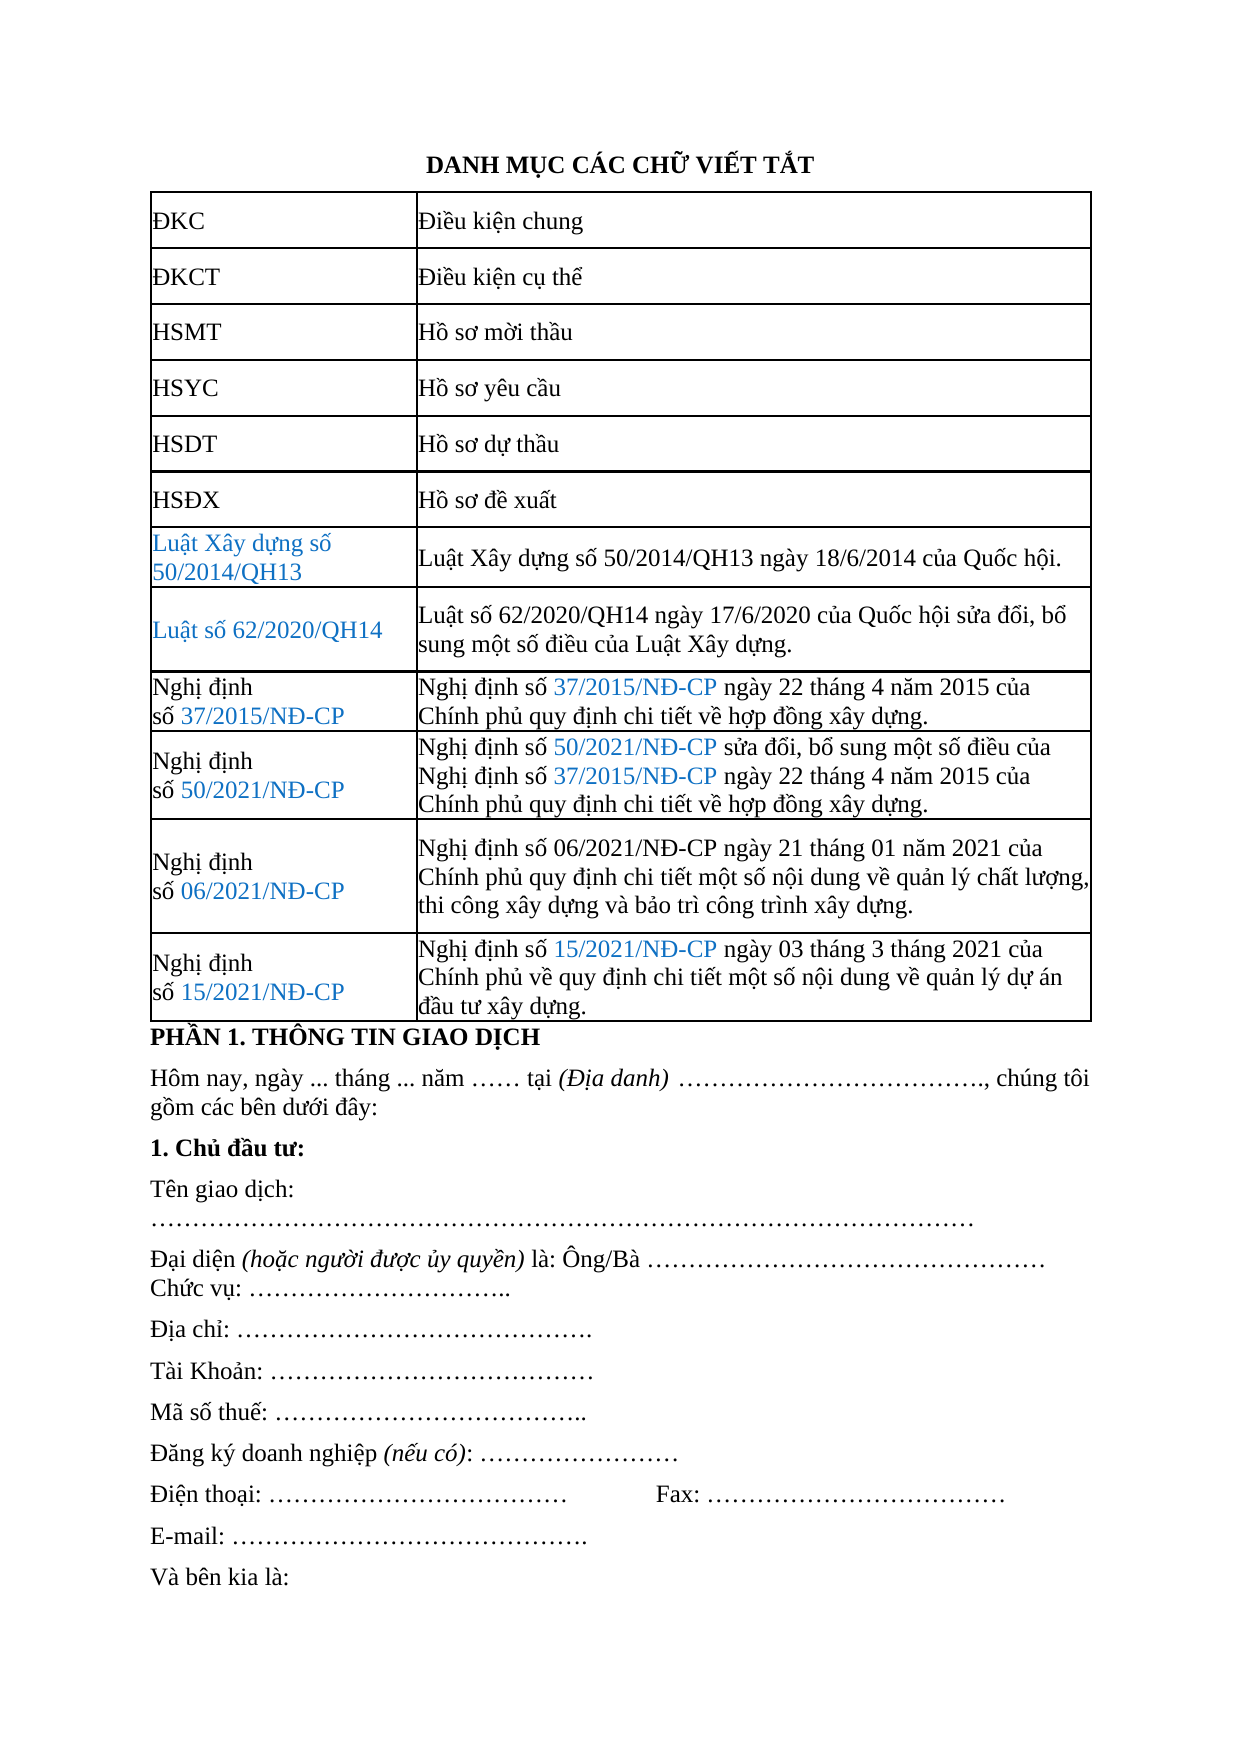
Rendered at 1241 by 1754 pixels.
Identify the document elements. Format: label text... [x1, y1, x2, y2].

table_cell Nghị định số 50/2021/NĐ-CP sửa đổi, bổ sung một số điều của Nghị định số 37/2015/NĐ-CP ngày 22 tháng 4 năm 2015 của Chính phủ quy định chi tiết về hợp đồng xây dựng. [418, 732, 1090, 818]
table_cell Nghị định số 37/2015/NĐ-CP [152, 673, 416, 730]
table_cell Luật Xây dựng số 50/2014/QH13 [152, 528, 416, 586]
text 1. Chủ đầu tư: [150, 1133, 1090, 1162]
table_cell HSYC [152, 361, 416, 414]
text Điện thoại: ……………………………… Fax: ……………………………… [150, 1479, 1090, 1508]
table_cell Nghị định số 06/2021/NĐ-CP [152, 820, 416, 932]
text Địa chỉ: ……………………………………. [150, 1314, 1090, 1343]
table_cell HSĐX [152, 473, 416, 526]
text Đại diện (hoặc người được ủy quyền) là: Ông/Bà ………………………………………… Chức vụ: ………………………….. [150, 1244, 1090, 1302]
table_cell Luật Xây dựng số 50/2014/QH13 ngày 18/6/2014 của Quốc hội. [418, 528, 1090, 586]
text DANH MỤC CÁC CHỮ VIẾT TẮT [150, 150, 1090, 179]
text Hôm nay, ngày ... tháng ... năm …… tại (Địa danh) ………………………………., chúng tôi gồm các bên dưới đây: [150, 1063, 1090, 1121]
text PHẦN 1. THÔNG TIN GIAO DỊCH [150, 1022, 1090, 1051]
table_header ĐKC [152, 193, 416, 247]
table_cell Nghị định số 37/2015/NĐ-CP ngày 22 tháng 4 năm 2015 của Chính phủ quy định chi tiết về hợp đồng xây dựng. [418, 673, 1090, 730]
table_cell Hồ sơ đề xuất [418, 473, 1090, 526]
table_cell HSMT [152, 305, 416, 359]
table_cell ĐKCT [152, 249, 416, 303]
table_cell Nghị định số 15/2021/NĐ-CP [152, 934, 416, 1020]
table_cell Luật số 62/2020/QH14 [152, 588, 416, 670]
text Mã số thuế: ……………………………….. [150, 1397, 1090, 1426]
text Tên giao dịch: ……………………………………………………………………………………… [150, 1174, 1090, 1232]
table_cell HSDT [152, 417, 416, 470]
table_cell Nghị định số 15/2021/NĐ-CP ngày 03 tháng 3 tháng 2021 của Chính phủ về quy định chi tiết một số nội dung về quản lý dự án đầu tư xây dựng. [418, 934, 1090, 1020]
text E-mail: ……………………………………. [150, 1521, 1090, 1549]
table_header Điều kiện chung [418, 193, 1090, 247]
table_cell Hồ sơ mời thầu [418, 305, 1090, 359]
table_cell Điều kiện cụ thể [418, 249, 1090, 303]
text Tài Khoản: ………………………………… [150, 1356, 1090, 1384]
table_cell Nghị định số 50/2021/NĐ-CP [152, 732, 416, 818]
table_cell Luật số 62/2020/QH14 ngày 17/6/2020 của Quốc hội sửa đổi, bổ sung một số điều của Luật Xây dựng. [418, 588, 1090, 670]
table_cell Hồ sơ dự thầu [418, 417, 1090, 470]
table_cell Hồ sơ yêu cầu [418, 361, 1090, 414]
table_cell Nghị định số 06/2021/NĐ-CP ngày 21 tháng 01 năm 2021 của Chính phủ quy định chi tiết một số nội dung về quản lý chất lượng, thi công xây dựng và bảo trì công trình xây dựng. [418, 820, 1090, 932]
text Đăng ký doanh nghiệp (nếu có): …………………… [150, 1438, 1090, 1467]
text Và bên kia là: [150, 1562, 1090, 1591]
